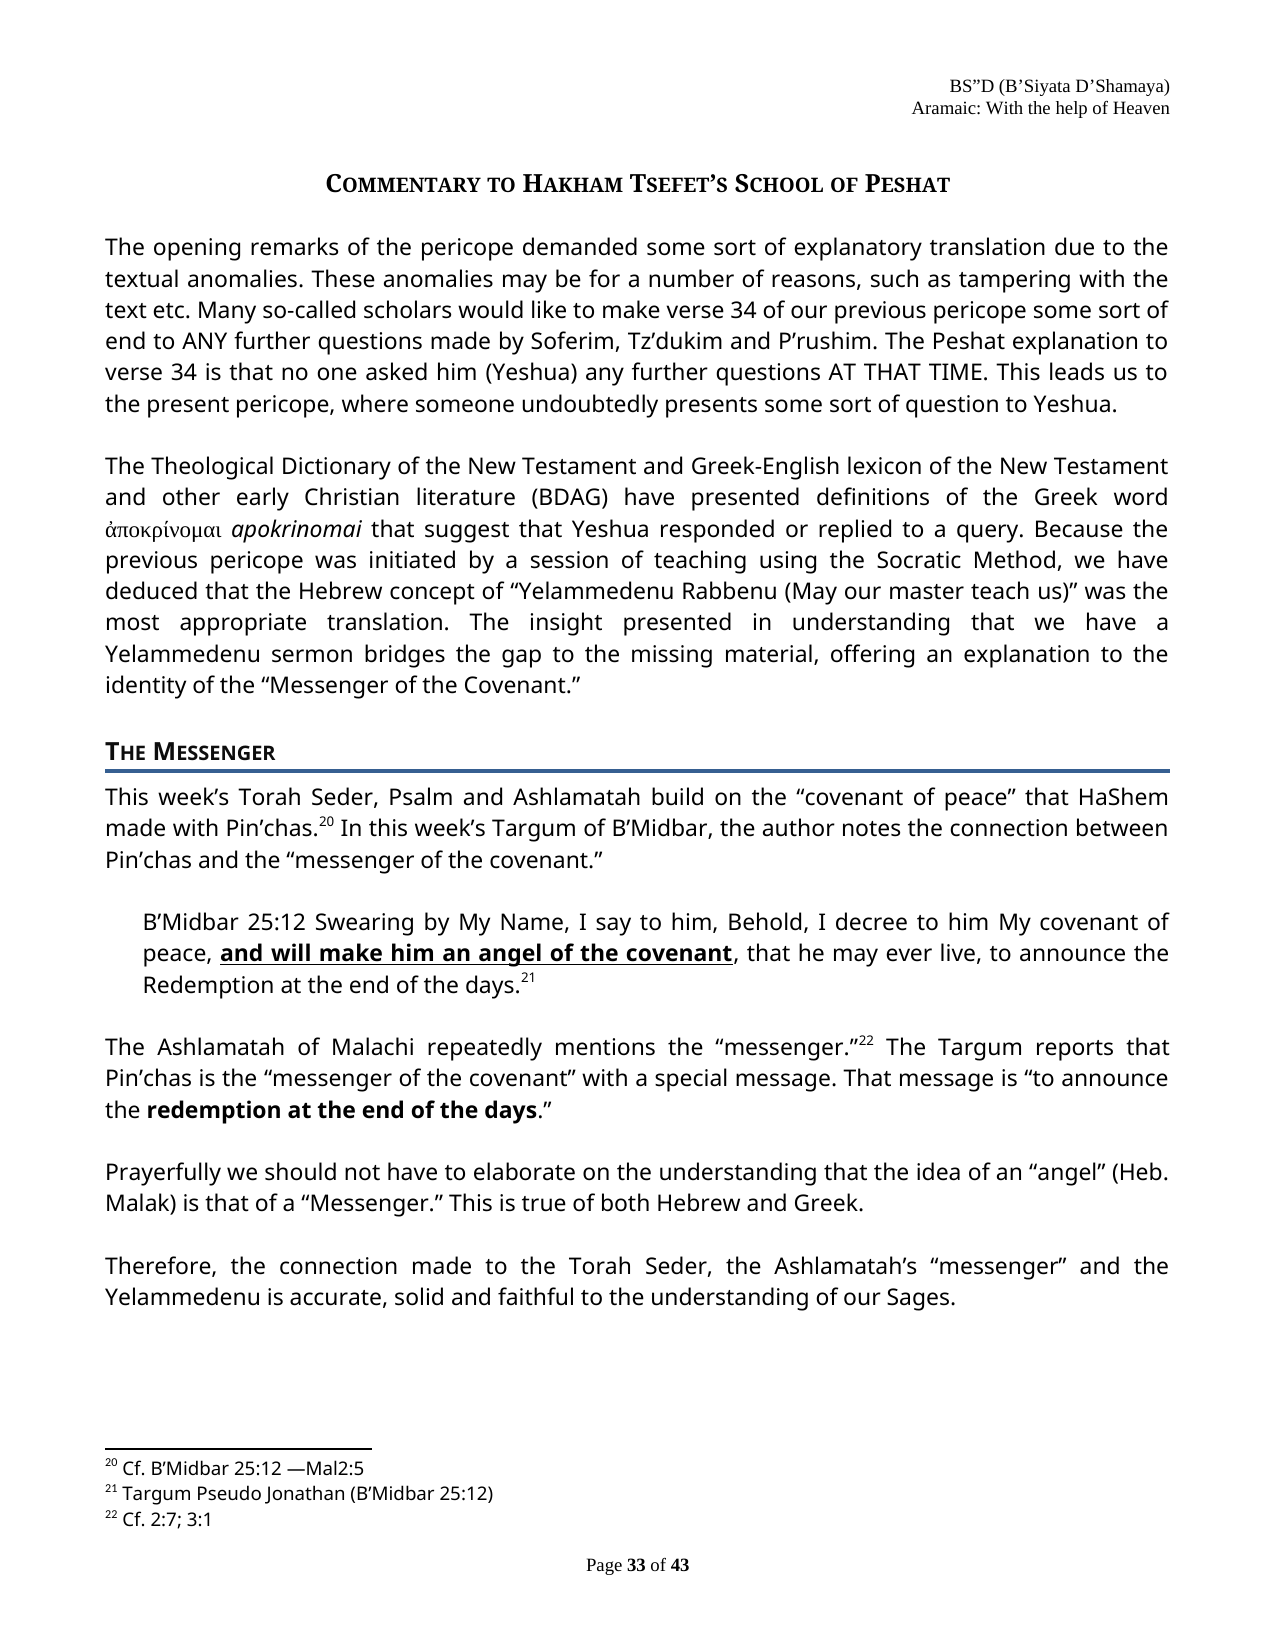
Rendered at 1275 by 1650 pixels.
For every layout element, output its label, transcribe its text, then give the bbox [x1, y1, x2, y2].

text This week’s Torah Seder, Psalm and Ashlamatah build on the “covenant of peace” that HaShem made with Pin’chas. In this week’s Targum of B’Midbar, the author notes the connection between Pin’chas and the “messenger of the covenant.” [105, 781, 1170, 875]
text Prayerfully we should not have to elaborate on the understanding that the idea of an “angel” (Heb. Malak) is that of a “Messenger.” This is true of both Hebrew and Greek. [105, 1156, 1170, 1218]
text Therefore, the connection made to the Torah Seder, the Ashlamatah’s “messenger” and the Yelammedenu is accurate, solid and faithful to the understanding of our Sages. [105, 1250, 1170, 1312]
text B’Midbar 25:12 Swearing by My Name, I say to him, Behold, I decree to him My covenant of peace, and will make him an angel of the covenant, that he may ever live, to announce the Redemption at the end of the days. [142, 906, 1170, 1000]
text The Theological Dictionary of the New Testament and Greek-English lexicon of the New Testament and other early Christian literature (BDAG) have presented definitions of the Greek word ἀποκρίνομαι apokrinomai that suggest that Yeshua responded or replied to a query. Because the previous pericope was initiated by a session of teaching using the Socratic Method, we have deduced that the Hebrew concept of “Yelammedenu Rabbenu (May our master teach us)” was the most appropriate translation. The insight presented in understanding that we have a Yelammedenu sermon bridges the gap to the missing material, offering an explanation to the identity of the “Messenger of the Covenant.” [105, 450, 1170, 700]
text The Ashlamatah of Malachi repeatedly mentions the “messenger.” The Targum reports that Pin’chas is the “messenger of the covenant” with a special message. That message is “to announce the redemption at the end of the days.” [105, 1031, 1170, 1125]
text The opening remarks of the pericope demanded some sort of explanatory translation due to the textual anomalies. These anomalies may be for a number of reasons, such as tampering with the text etc. Many so-called scholars would like to make verse 34 of our previous pericope some sort of end to ANY further questions made by Soferim, Tz’dukim and P’rushim. The Peshat explanation to verse 34 is that no one asked him (Yeshua) any further questions AT THAT TIME. This leads us to the present pericope, where someone undoubtedly presents some sort of question to Yeshua. [105, 231, 1170, 419]
text The Messenger [105, 733, 1170, 769]
text Commentary to Hakham Tsefet’s School of Peshat [105, 166, 1170, 200]
